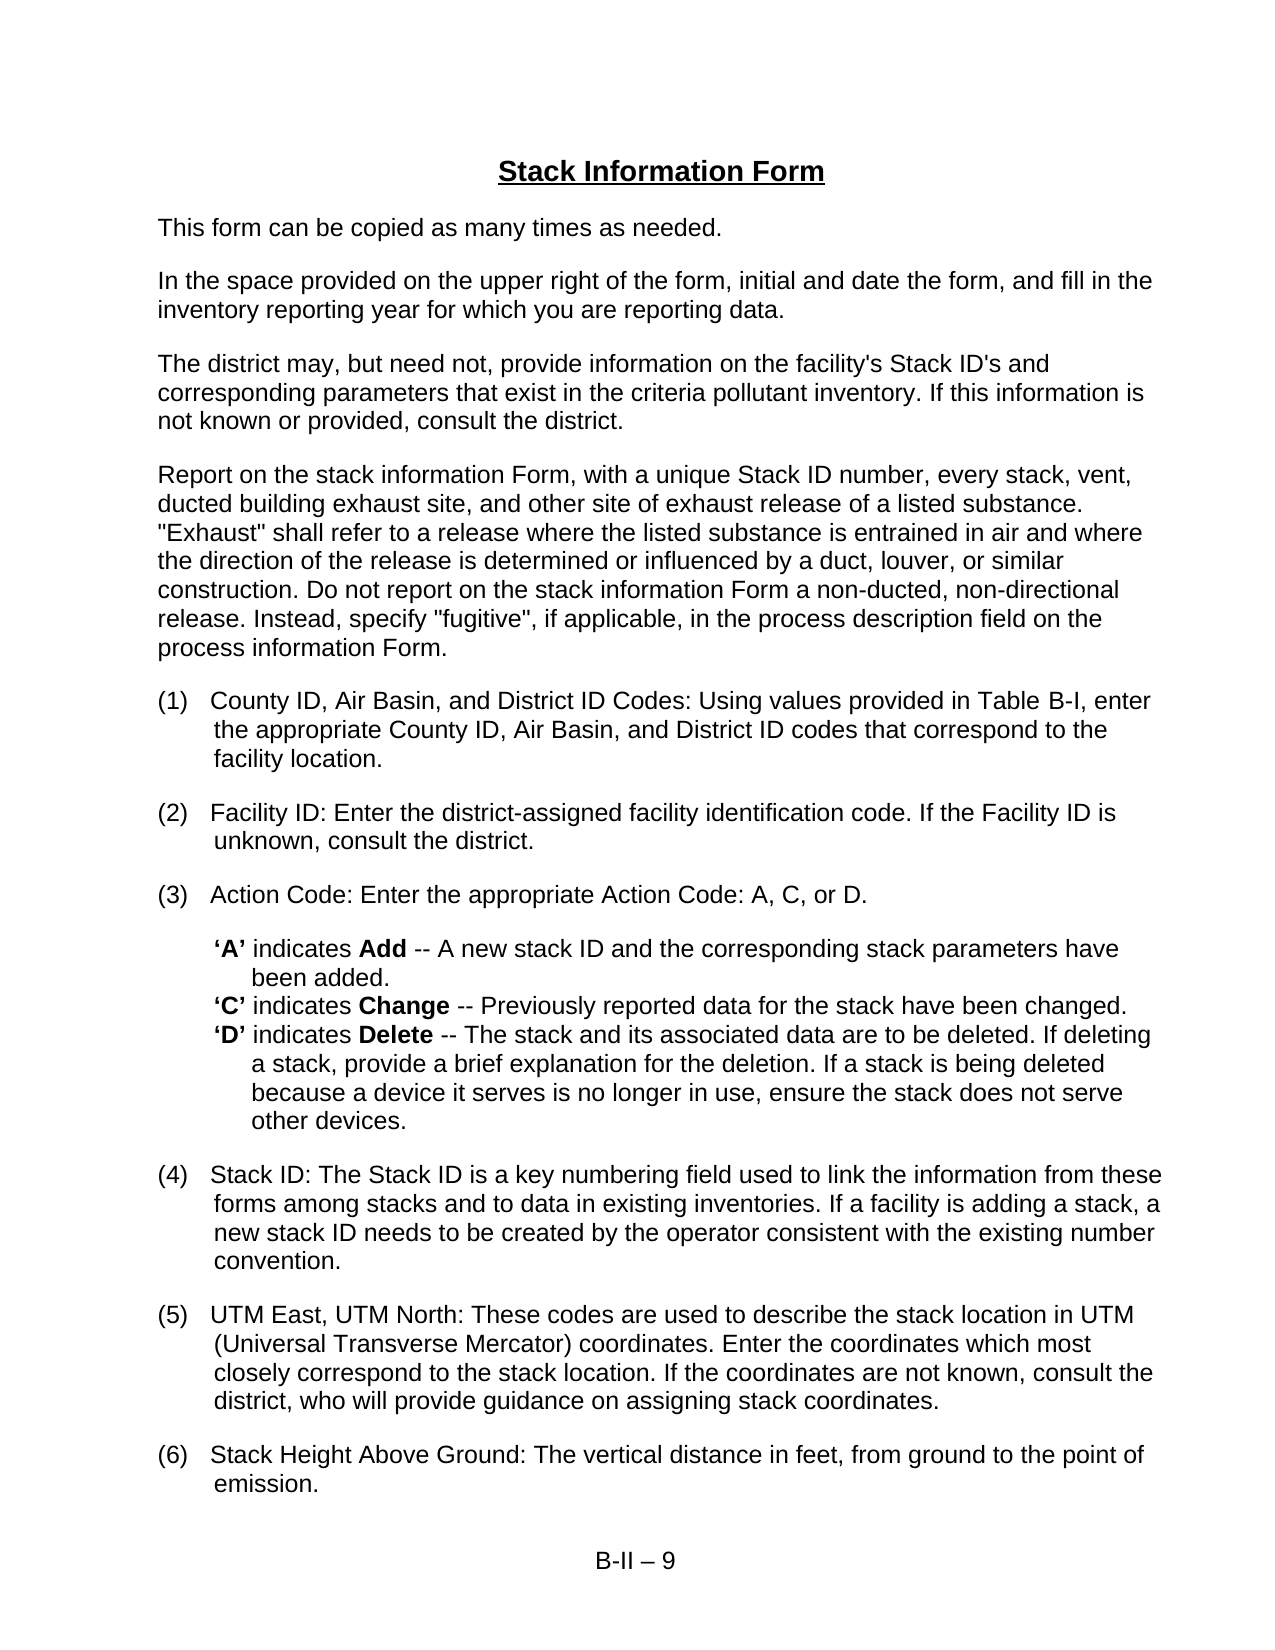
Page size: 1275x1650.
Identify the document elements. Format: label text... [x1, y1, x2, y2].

text (6) Stack Height Above Ground: The vertical distance in feet, from ground to the point of emission. [157, 1440, 1166, 1498]
text In the space provided on the upper right of the form, initial and date the form, and fill in the inventory reporting year for which you are reporting data. [157, 266, 1166, 324]
text (4) Stack ID: The Stack ID is a key numbering field used to link the information from these forms among stacks and to data in existing inventories. If a facility is adding a stack, a new stack ID needs to be created by the operator consistent with the existing number convention. [157, 1160, 1166, 1275]
text The district may, but need not, provide information on the facility's Stack ID's and corresponding parameters that exist in the criteria pollutant inventory. If this information is not known or provided, consult the district. [157, 349, 1166, 435]
text Stack Information Form [157, 154, 1166, 188]
text Report on the stack information Form, with a unique Stack ID number, every stack, vent, ducted building exhaust site, and other site of exhaust release of a listed substance. "Exhaust" shall refer to a release where the listed substance is entrained in air and where the direction of the release is determined or influenced by a duct, louver, or similar construction. Do not report on the stack information Form a non-ducted, non-directional release. Instead, specify "fugitive", if applicable, in the process description field on the process information Form. [157, 460, 1166, 661]
text ‘A’ indicates Add -- A new stack ID and the corresponding stack parameters have been added. [214, 934, 1166, 991]
text ‘D’ indicates Delete -- The stack and its associated data are to be deleted. If deleting a stack, provide a brief explanation for the deletion. If a stack is being deleted because a device it serves is no longer in use, ensure the stack does not serve other devices. [214, 1020, 1166, 1135]
text (5) UTM East, UTM North: These codes are used to describe the stack location in UTM (Universal Transverse Mercator) coordinates. Enter the coordinates which most closely correspond to the stack location. If the coordinates are not known, consult the district, who will provide guidance on assigning stack coordinates. [157, 1300, 1166, 1415]
text This form can be copied as many times as needed. [157, 213, 1166, 241]
text (2) Facility ID: Enter the district-assigned facility identification code. If the Facility ID is unknown, consult the district. [157, 798, 1166, 855]
text (1) , , and District ID Codes: Using values provided in Table B-I, enter the appropriate , , and District ID codes that correspond to the facility location. [157, 686, 1166, 773]
text (3) Action Code: Enter the appropriate Action Code: A, C, or D. [157, 880, 1166, 909]
text ‘C’ indicates Change -- Previously reported data for the stack have been changed. [214, 991, 1166, 1020]
